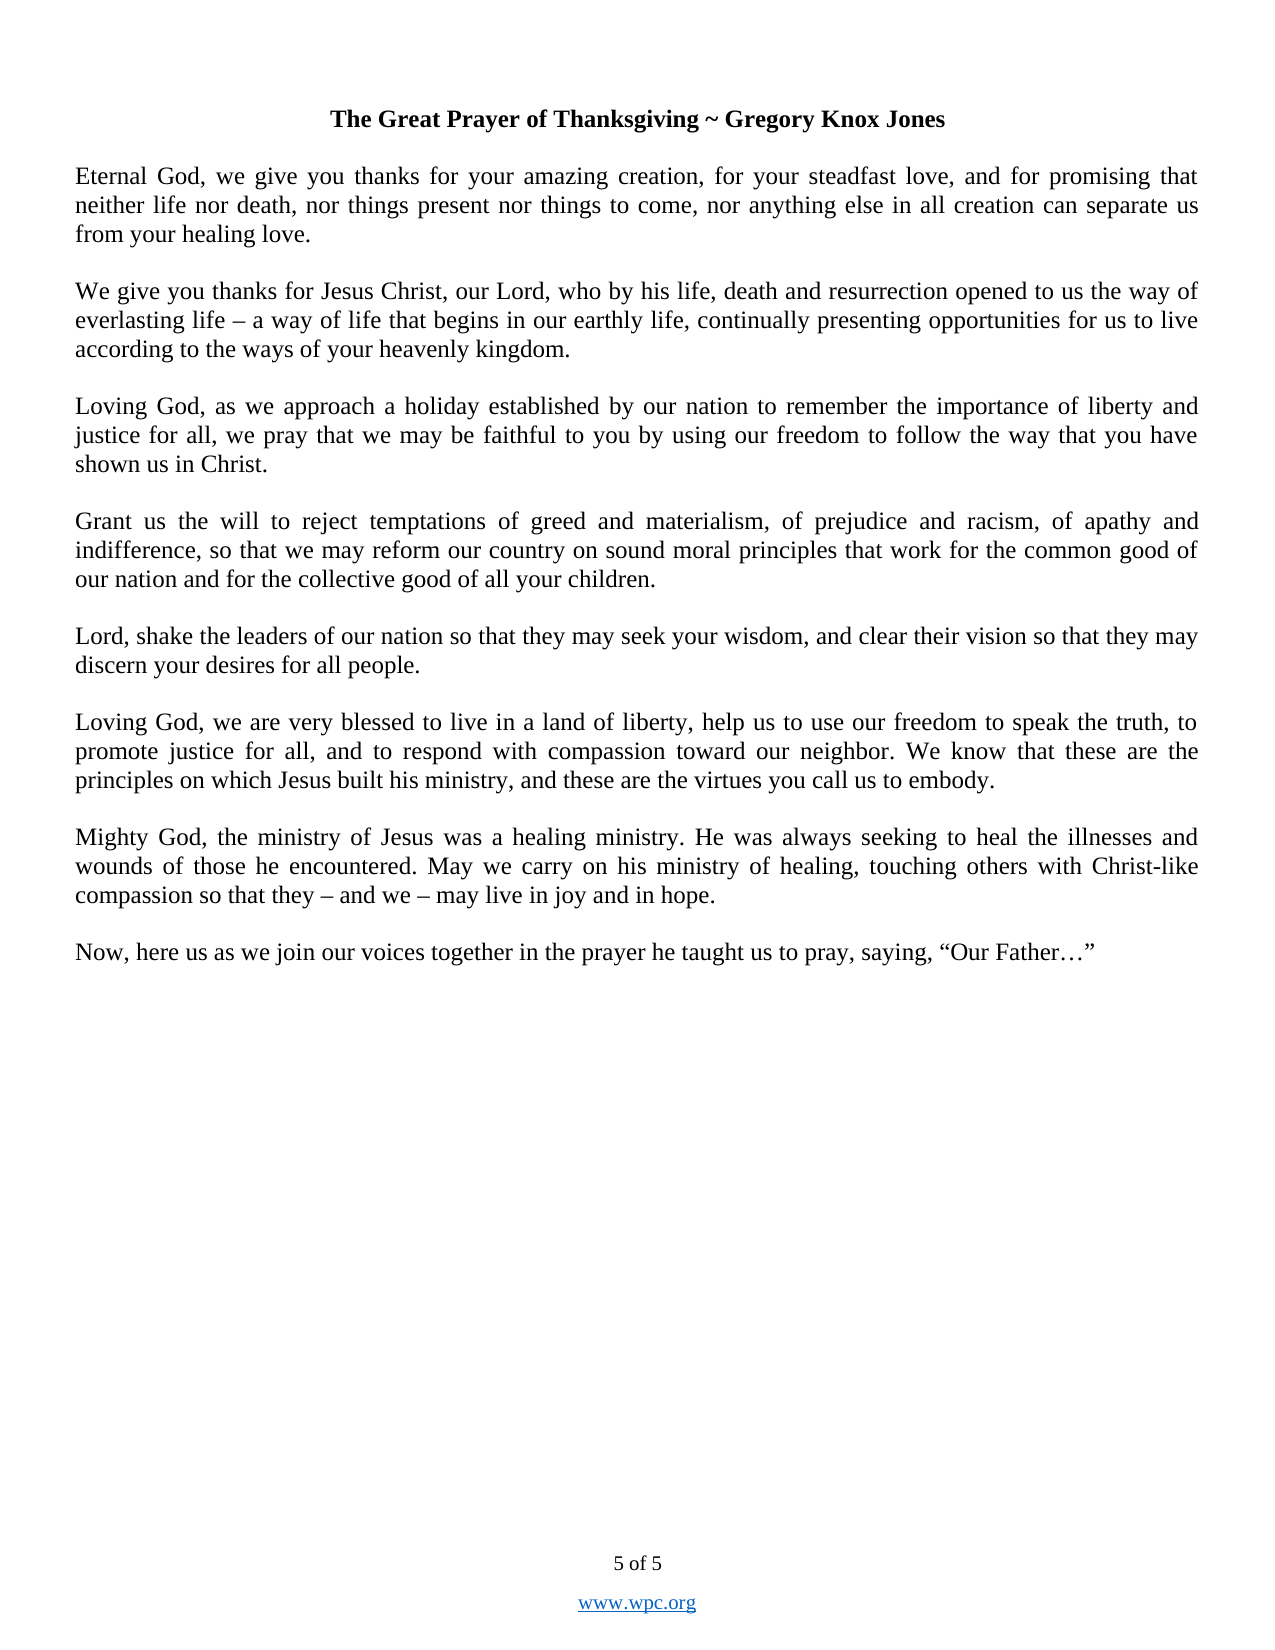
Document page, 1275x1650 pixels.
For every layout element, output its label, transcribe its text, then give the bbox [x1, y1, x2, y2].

text Grant us the will to reject temptations of greed and materialism, of prejudice and racism, of apathy and indifference, so that we may reform our country on sound moral principles that work for the common good of our nation and for the collective good of all your children. [75, 506, 1200, 592]
text Eternal God, we give you thanks for your amazing creation, for your steadfast love, and for promising that neither life nor death, nor things present nor things to come, nor anything else in all creation can separate us from your healing love. [75, 161, 1200, 247]
text Loving God, we are very blessed to live in a land of liberty, help us to use our freedom to speak the truth, to promote justice for all, and to respond with compassion toward our neighbor. We know that these are the principles on which Jesus built his ministry, and these are the virtues you call us to embody. [75, 707, 1200, 794]
text Loving God, as we approach a holiday established by our nation to remember the importance of liberty and justice for all, we pray that we may be faithful to you by using our freedom to follow the way that you have shown us in Christ. [75, 391, 1200, 477]
text The Great Prayer of Thanksgiving ~ Gregory Knox Jones [75, 104, 1200, 132]
text Now, here us as we join our voices together in the prayer he taught us to pray, saying, “Our Father…” [75, 937, 1200, 966]
text Lord, shake the leaders of our nation so that they may seek your wisdom, and clear their vision so that they may discern your desires for all people. [75, 621, 1200, 679]
text We give you thanks for Jesus Christ, our Lord, who by his life, death and resurrection opened to us the way of everlasting life – a way of life that begins in our earthly life, continually presenting opportunities for us to live according to the ways of your heavenly kingdom. [75, 276, 1200, 362]
text Mighty God, the ministry of Jesus was a healing ministry. He was always seeking to heal the illnesses and wounds of those he encountered. May we carry on his ministry of healing, touching others with Christ-like compassion so that they – and we – may live in joy and in hope. [75, 822, 1200, 909]
